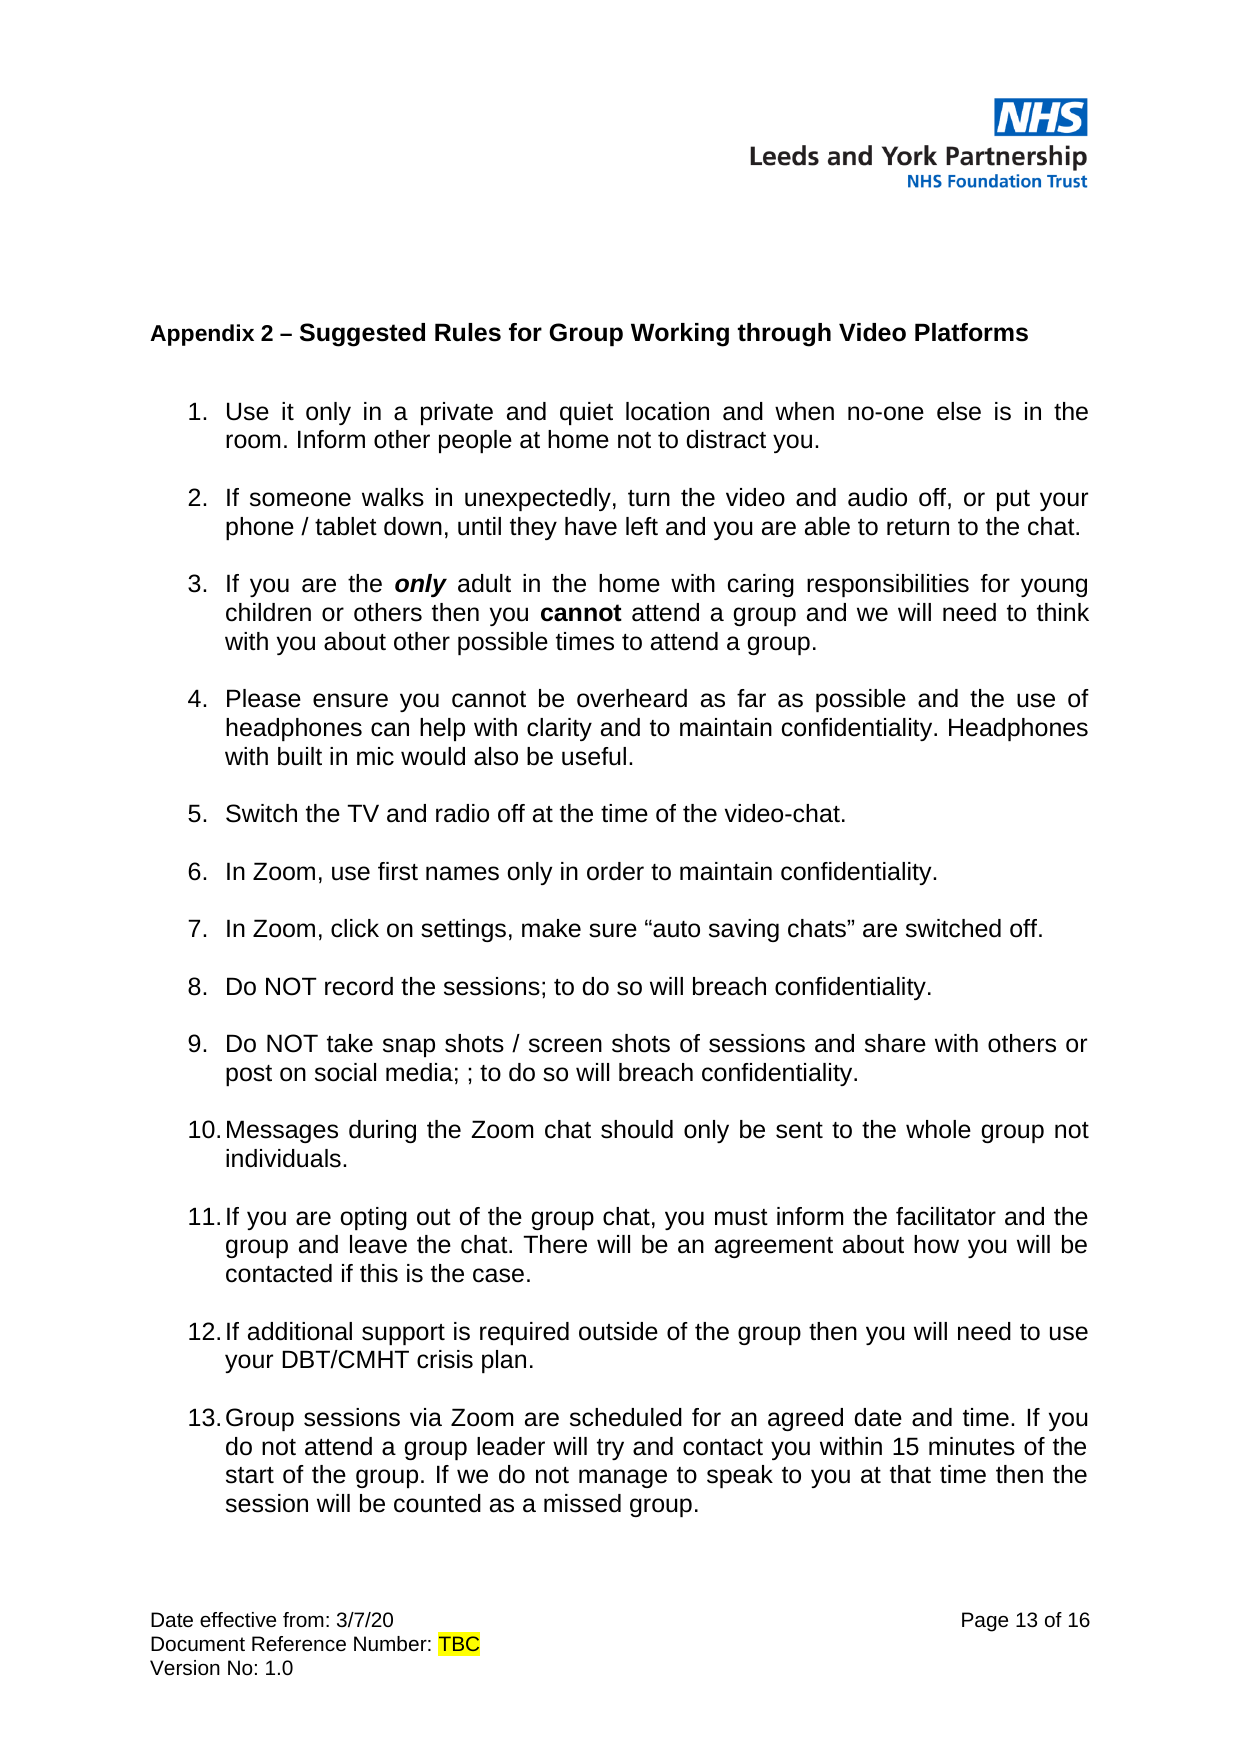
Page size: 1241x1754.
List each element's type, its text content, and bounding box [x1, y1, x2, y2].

list If you are the only adult in the home with caring responsibilities for young children or others then you cannot attend a group and we will need to think with you about other possible times to attend a group. [187, 569, 1090, 655]
list Do NOT take snap shots / screen shots of sessions and share with others or post on social media; ; to do so will breach confidentiality. [187, 1029, 1090, 1087]
list Group sessions via Zoom are scheduled for an agreed date and time. If you do not attend a group leader will try and contact you within 15 minutes of the start of the group. If we do not manage to speak to you at that time then the session will be counted as a missed group. [187, 1403, 1090, 1518]
list If you are opting out of the group chat, you must inform the facilitator and the group and leave the chat. There will be an agreement about how you will be contacted if this is the case. [187, 1202, 1090, 1288]
list If someone walks in unexpectedly, turn the video and audio off, or put your phone / tablet down, until they have left and you are able to return to the chat. [187, 483, 1090, 540]
picture [746, 94, 1091, 192]
list Please ensure you cannot be overheard as far as possible and the use of headphones can help with clarity and to maintain confidentiality. Headphones with built in mic would also be useful. [187, 684, 1090, 770]
list In Zoom, click on settings, make sure “auto saving chats” are switched off. [187, 914, 1090, 943]
list In Zoom, use first names only in order to maintain confidentiality. [187, 857, 1090, 885]
list Do NOT record the sessions; to do so will breach confidentiality. [187, 972, 1090, 1000]
list Messages during the Zoom chat should only be sent to the whole group not individuals. [187, 1115, 1090, 1173]
subtitle Appendix 2 – Suggested Rules for Group Working through Video Platforms [150, 318, 1090, 347]
list If additional support is required outside of the group then you will need to use your DBT/CMHT crisis plan. [187, 1317, 1090, 1374]
list Use it only in a private and quiet location and when no-one else is in the room. Inform other people at home not to distract you. [187, 397, 1090, 454]
list Switch the TV and radio off at the time of the video-chat. [187, 799, 1090, 828]
